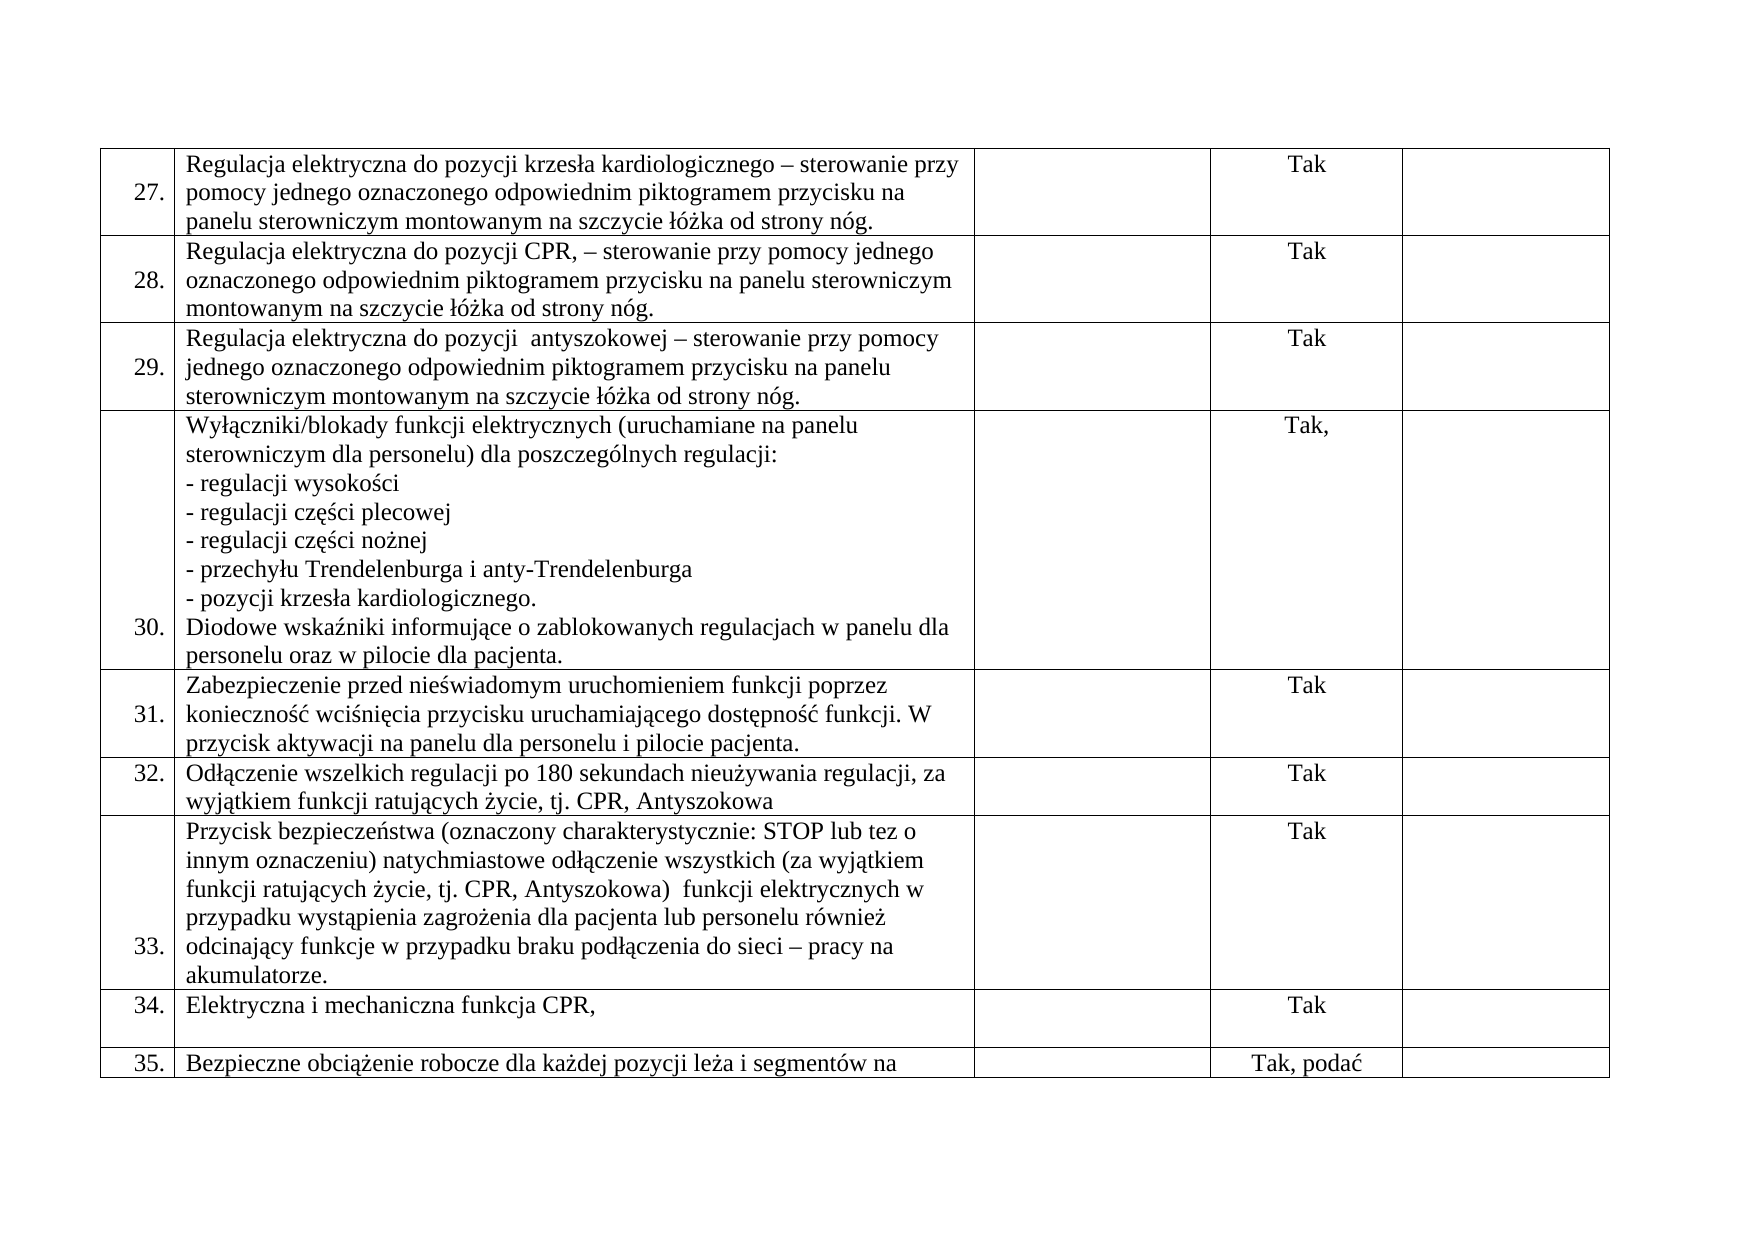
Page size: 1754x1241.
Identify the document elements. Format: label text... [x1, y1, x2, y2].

table_cell Tak, [1211, 411, 1402, 669]
table_cell [1403, 816, 1609, 989]
table_cell [975, 236, 1210, 322]
table_cell Tak [1211, 149, 1402, 235]
table_cell [101, 236, 174, 322]
table_cell [101, 670, 174, 757]
table_cell Tak [1211, 236, 1402, 322]
table_cell [101, 323, 174, 409]
table_cell Wyłączniki/blokady funkcji elektrycznych (uruchamiane na panelu sterowniczym dla personelu) dla poszczególnych regulacji: - regulacji wysokości - regulacji części plecowej - regulacji części nożnej - przechyłu Trendelenburga i anty-Trendelenburga - pozycji krzesła kardiologicznego. Diodowe wskaźniki informujące o zablokowanych regulacjach w panelu dla personelu oraz w pilocie dla pacjenta. [175, 411, 974, 669]
table_cell [1403, 149, 1609, 235]
table_cell [975, 1048, 1210, 1077]
table_cell Tak [1211, 990, 1402, 1047]
table_cell Zabezpieczenie przed nieświadomym uruchomieniem funkcji poprzez konieczność wciśnięcia przycisku uruchamiającego dostępność funkcji. W przycisk aktywacji na panelu dla personelu i pilocie pacjenta. [175, 670, 974, 757]
table_cell [975, 670, 1210, 757]
table_cell [975, 758, 1210, 815]
table_cell Tak [1211, 323, 1402, 409]
table_cell Regulacja elektryczna do pozycji CPR, – sterowanie przy pomocy jednego oznaczonego odpowiednim piktogramem przycisku na panelu sterowniczym montowanym na szczycie łóżka od strony nóg. [175, 236, 974, 322]
table_cell [975, 323, 1210, 409]
table_cell [101, 816, 174, 989]
table_cell [1403, 236, 1609, 322]
table_cell Regulacja elektryczna do pozycji antyszokowej – sterowanie przy pomocy jednego oznaczonego odpowiednim piktogramem przycisku na panelu sterowniczym montowanym na szczycie łóżka od strony nóg. [175, 323, 974, 409]
table_cell Elektryczna i mechaniczna funkcja CPR, [175, 990, 974, 1047]
table_cell [975, 411, 1210, 669]
table_cell [975, 816, 1210, 989]
table_cell Regulacja elektryczna do pozycji krzesła kardiologicznego – sterowanie przy pomocy jednego oznaczonego odpowiednim piktogramem przycisku na panelu sterowniczym montowanym na szczycie łóżka od strony nóg. [175, 149, 974, 235]
table_cell Tak, podać [1211, 1048, 1402, 1077]
table_cell Tak [1211, 816, 1402, 989]
table_cell [975, 149, 1210, 235]
table_cell Przycisk bezpieczeństwa (oznaczony charakterystycznie: STOP lub tez o innym oznaczeniu) natychmiastowe odłączenie wszystkich (za wyjątkiem funkcji ratujących życie, tj. CPR, Antyszokowa) funkcji elektrycznych w przypadku wystąpienia zagrożenia dla pacjenta lub personelu również odcinający funkcje w przypadku braku podłączenia do sieci – pracy na akumulatorze. [175, 816, 974, 989]
table_cell [1403, 670, 1609, 757]
table_cell Tak [1211, 670, 1402, 757]
table_cell [101, 149, 174, 235]
table_cell [1403, 758, 1609, 815]
table_cell [975, 990, 1210, 1047]
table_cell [175, 1048, 974, 1077]
table_cell Odłączenie wszelkich regulacji po 180 sekundach nieużywania regulacji, za wyjątkiem funkcji ratujących życie, tj. CPR, Antyszokowa [175, 758, 974, 815]
table_cell [1403, 323, 1609, 409]
table_cell [101, 758, 174, 815]
table_cell [101, 1048, 174, 1077]
table_cell [101, 990, 174, 1047]
table_cell [1403, 411, 1609, 669]
table_cell [101, 411, 174, 669]
table_cell [1403, 990, 1609, 1047]
table_cell Tak [1211, 758, 1402, 815]
table_cell [1403, 1048, 1609, 1077]
